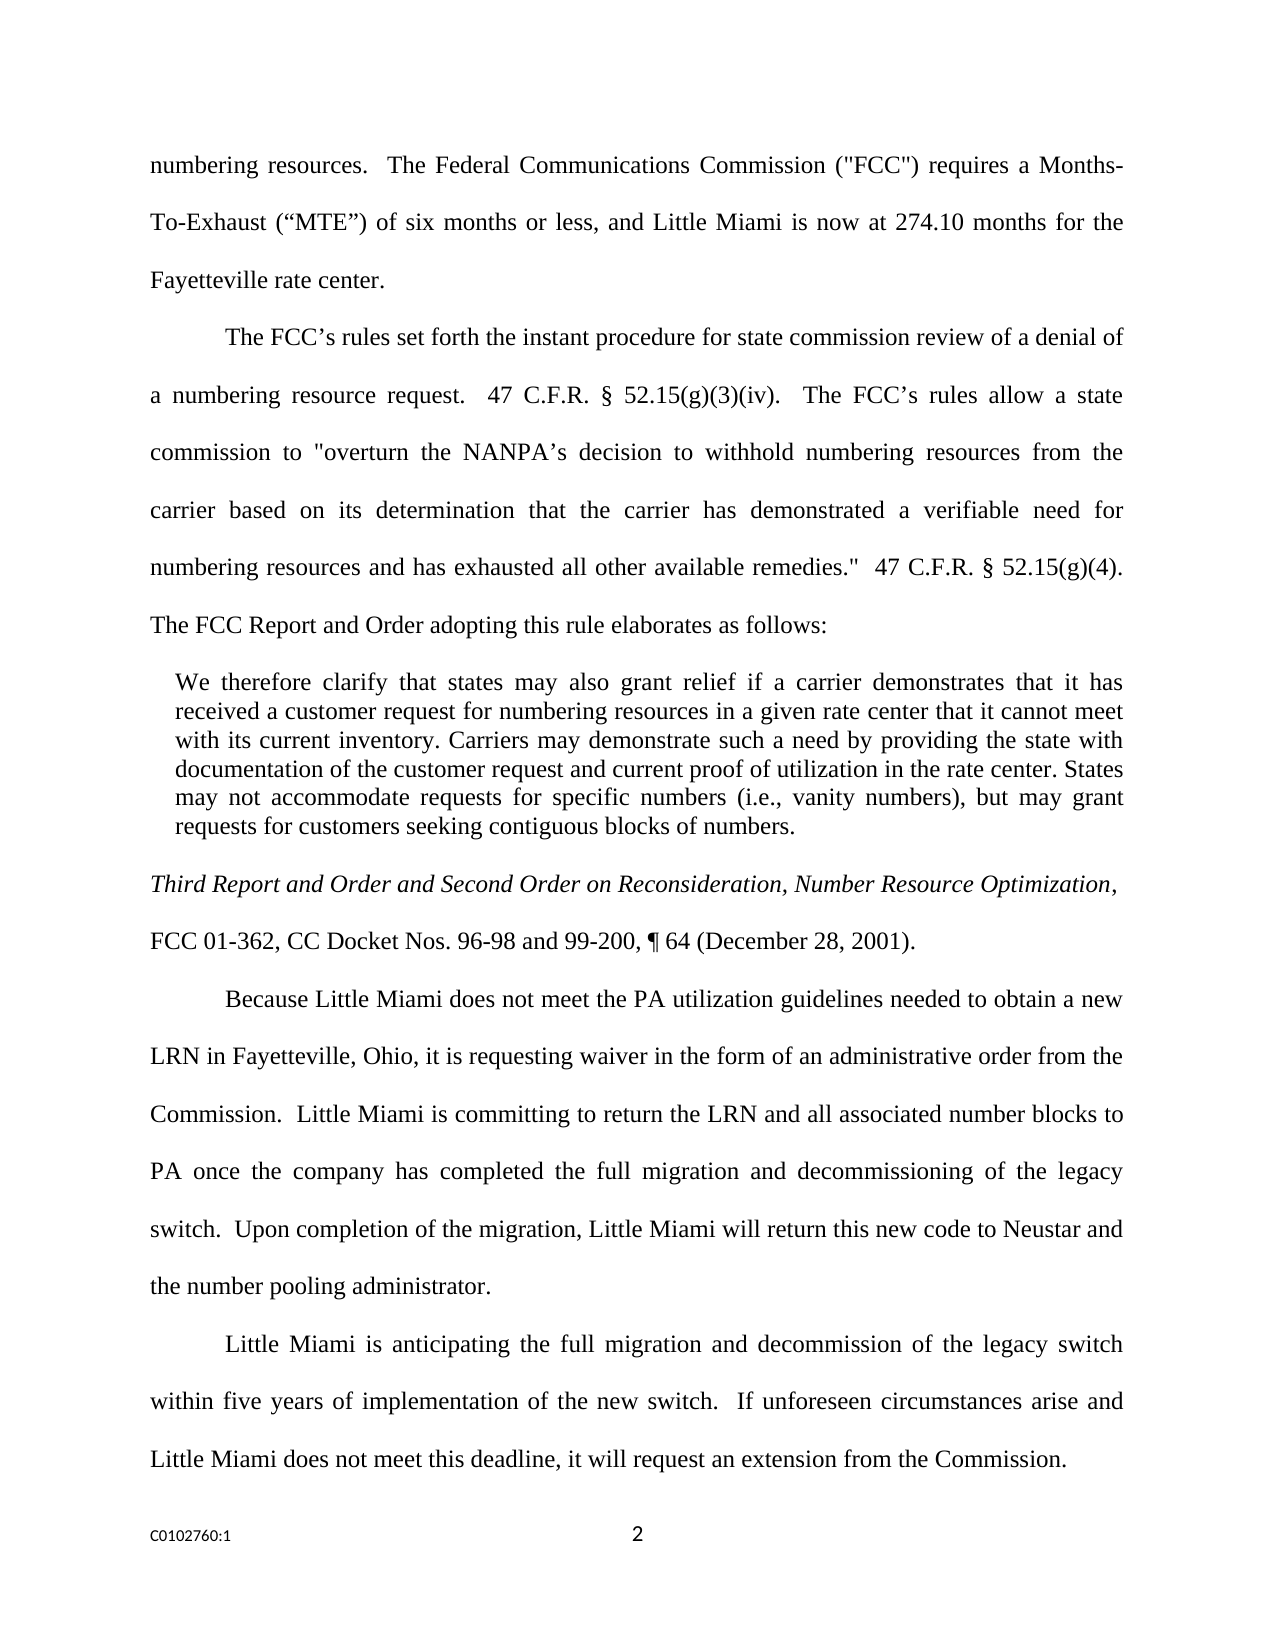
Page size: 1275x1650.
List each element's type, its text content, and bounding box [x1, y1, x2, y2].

text Little Miami is anticipating the full migration and decommission of the legacy switch within five years of implementation of the new switch. If unforeseen circumstances arise and Little Miami does not meet this deadline, it will request an extension from the Commission. [150, 1329, 1125, 1472]
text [150, 150, 1125, 294]
text Third Report and Order and Second Order on Reconsideration, Number Resource Optimization, [150, 869, 1125, 897]
text Because Little Miami does not meet the PA utilization guidelines needed to obtain a new LRN in Fayetteville, Ohio, it is requesting waiver in the form of an administrative order from the Commission. Little Miami is committing to return the LRN and all associated number blocks to PA once the company has completed the full migration and decommissioning of the legacy switch. Upon completion of the migration, Little Miami will return this new code to Neustar and the number pooling administrator. [150, 984, 1125, 1300]
text FCC 01-362, CC Docket Nos. 96-98 and 99-200, ¶ 64 (December 28, 2001). [150, 926, 1125, 955]
text The FCC’s rules set forth the instant procedure for state commission review of a denial of a numbering resource request. 47 C.F.R. § 52.15(g)(3)(iv). The FCC’s rules allow a state commission to "overturn the NANPA’s decision to withhold numbering resources from the carrier based on its determination that the carrier has demonstrated a verifiable need for numbering resources and has exhausted all other available remedies." 47 C.F.R. § 52.15(g)(4). The FCC Report and Order adopting this rule elaborates as follows: [150, 322, 1125, 639]
text We therefore clarify that states may also grant relief if a carrier demonstrates that it has received a customer request for numbering resources in a given rate center that it cannot meet with its current inventory. Carriers may demonstrate such a need by providing the state with documentation of the customer request and current proof of utilization in the rate center. States may not accommodate requests for specific numbers (i.e., vanity numbers), but may grant requests for customers seeking contiguous blocks of numbers. [175, 667, 1125, 840]
